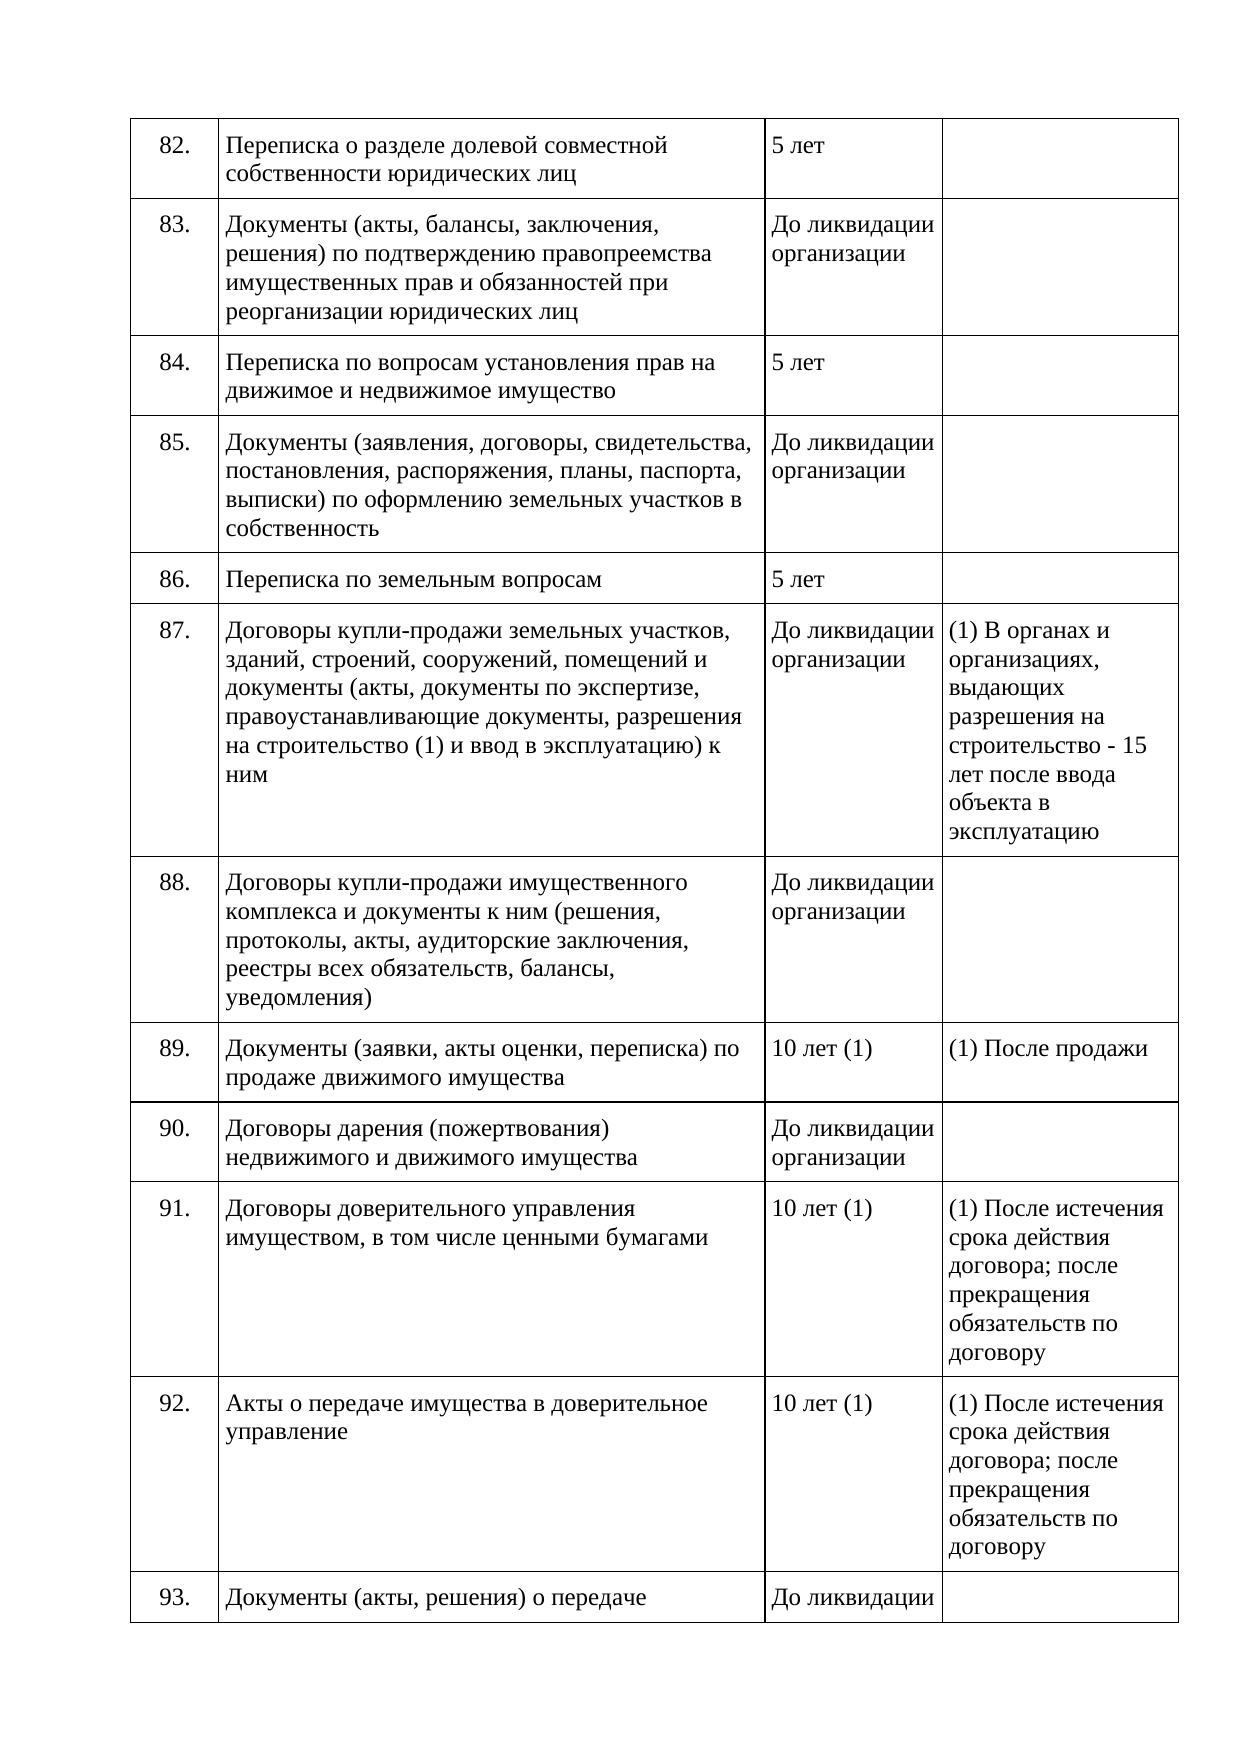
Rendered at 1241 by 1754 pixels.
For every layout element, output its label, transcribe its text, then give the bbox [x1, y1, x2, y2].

table_cell Документы (заявления, договоры, свидетельства, постановления, распоряжения, планы, паспорта, выписки) по оформлению земельных участков в собственность [219, 416, 764, 552]
table_cell До ликвидации организации [766, 416, 942, 552]
table_cell [943, 119, 1178, 198]
table_cell Документы (акты, балансы, заключения, решения) по подтверждению правопреемства имущественных прав и обязанностей при реорганизации юридических лиц [219, 199, 764, 335]
table_cell 82. [131, 119, 218, 198]
table_cell 5 лет [766, 553, 942, 603]
table_cell 84. [131, 336, 218, 415]
table_cell До ликвидации организации [766, 604, 942, 856]
table_cell (1) После истечения срока действия договора; после прекращения обязательств по договору [943, 1377, 1178, 1571]
table_cell 10 лет (1) [766, 1182, 942, 1376]
table_cell Переписка о разделе долевой совместной собственности юридических лиц [219, 119, 764, 198]
table_cell 92. [131, 1377, 218, 1571]
table_cell 5 лет [766, 336, 942, 415]
table_cell 86. [131, 553, 218, 603]
table_cell Договоры доверительного управления имуществом, в том числе ценными бумагами [219, 1182, 764, 1376]
table_cell До ликвидации организации [766, 199, 942, 335]
table_cell 83. [131, 199, 218, 335]
table_cell 90. [131, 1103, 218, 1181]
table_cell [943, 553, 1178, 603]
table_cell 89. [131, 1023, 218, 1101]
table_cell [943, 336, 1178, 415]
table_cell (1) В органах и организациях, выдающих разрешения на строительство - 15 лет после ввода объекта в эксплуатацию [943, 604, 1178, 856]
table_cell 10 лет (1) [766, 1023, 942, 1101]
table_cell Переписка по вопросам установления прав на движимое и недвижимое имущество [219, 336, 764, 415]
table_cell 10 лет (1) [766, 1377, 942, 1571]
table_cell [943, 1572, 1178, 1622]
table_cell Договоры дарения (пожертвования) недвижимого и движимого имущества [219, 1103, 764, 1181]
table_cell (1) После истечения срока действия договора; после прекращения обязательств по договору [943, 1182, 1178, 1376]
table_cell Акты о передаче имущества в доверительное управление [219, 1377, 764, 1571]
table_cell [943, 857, 1178, 1022]
table_cell Документы (заявки, акты оценки, переписка) по продаже движимого имущества [219, 1023, 764, 1101]
table_cell 88. [131, 857, 218, 1022]
table_cell 85. [131, 416, 218, 552]
table_cell До ликвидации организации [766, 857, 942, 1022]
table_cell [943, 199, 1178, 335]
table_cell [943, 1103, 1178, 1181]
table_cell 87. [131, 604, 218, 856]
table_cell (1) После продажи [943, 1023, 1178, 1101]
table_cell 93. [131, 1572, 218, 1622]
table_cell Договоры купли-продажи имущественного комплекса и документы к ним (решения, протоколы, акты, аудиторские заключения, реестры всех обязательств, балансы, уведомления) [219, 857, 764, 1022]
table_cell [766, 1572, 942, 1622]
table_cell Договоры купли-продажи земельных участков, зданий, строений, сооружений, помещений и документы (акты, документы по экспертизе, правоустанавливающие документы, разрешения на строительство (1) и ввод в эксплуатацию) к ним [219, 604, 764, 856]
table_cell [943, 416, 1178, 552]
table_cell 91. [131, 1182, 218, 1376]
table_cell До ликвидации организации [766, 1103, 942, 1181]
table_cell 5 лет [766, 119, 942, 198]
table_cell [219, 1572, 764, 1622]
table_cell Переписка по земельным вопросам [219, 553, 764, 603]
